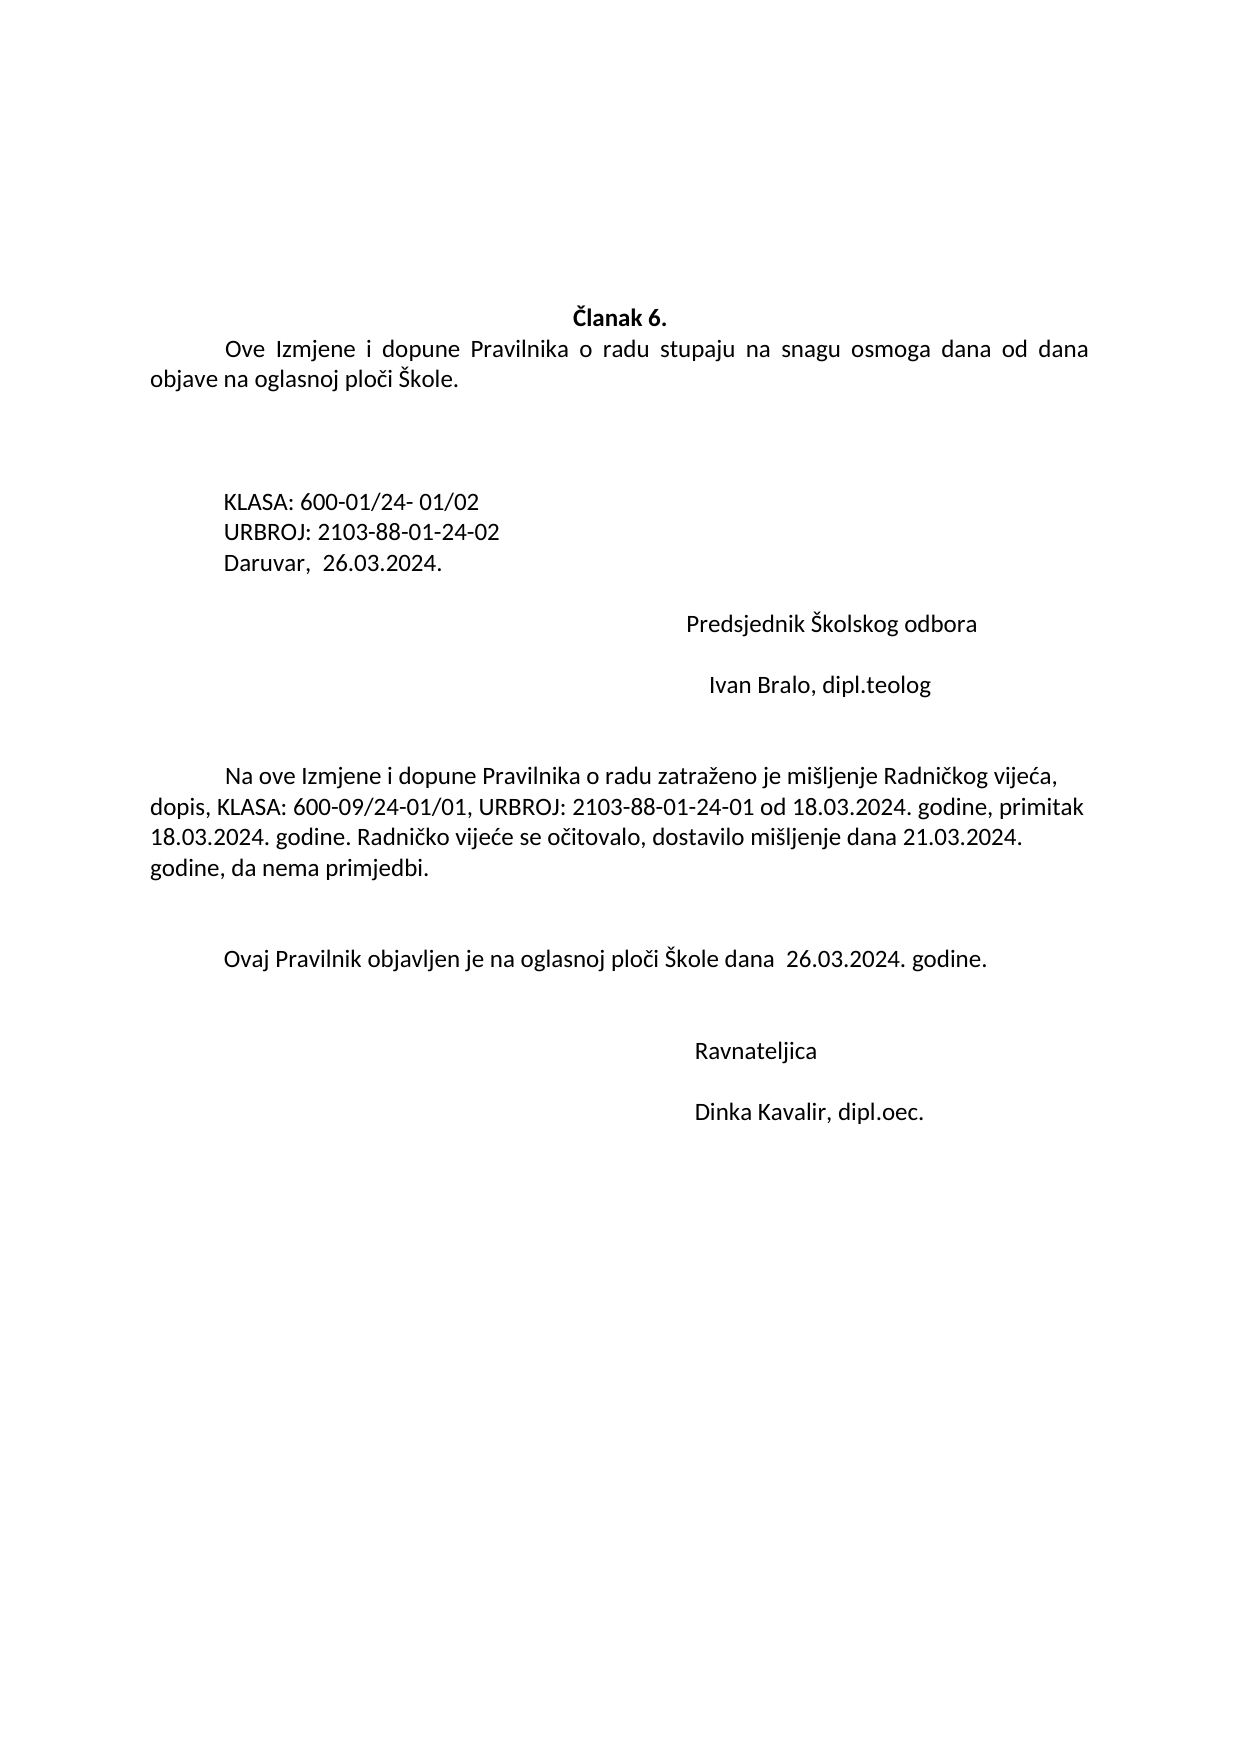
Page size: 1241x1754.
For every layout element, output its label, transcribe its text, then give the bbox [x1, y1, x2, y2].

text Članak 6. [150, 303, 1090, 333]
text Ove Izmjene i dopune Pravilnika o radu stupaju na snagu osmoga dana od dana objave na oglasnoj ploči Škole. [150, 333, 1090, 394]
text Predsjednik Školskog odbora [150, 608, 1090, 638]
text Dinka Kavalir, dipl.oec. [150, 1096, 1090, 1127]
text Ravnateljica [150, 1035, 1090, 1066]
text KLASA: 600-01/24- 01/02 [150, 486, 1090, 516]
text Na ove Izmjene i dopune Pravilnika o radu zatraženo je mišljenje Radničkog vijeća, dopis, KLASA: 600-09/24-01/01, URBROJ: 2103-88-01-24-01 od 18.03.2024. godine, primitak 18.03.2024. godine. Radničko vijeće se očitovalo, dostavilo mišljenje dana 21.03.2024. godine, da nema primjedbi. [150, 760, 1090, 882]
text Ovaj Pravilnik objavljen je na oglasnoj ploči Škole dana 26.03.2024. godine. [150, 943, 1090, 974]
text Ivan Bralo, dipl.teolog [675, 669, 1090, 699]
text Daruvar, 26.03.2024. [150, 547, 1090, 577]
text URBROJ: 2103-88-01-24-02 [150, 516, 1090, 547]
